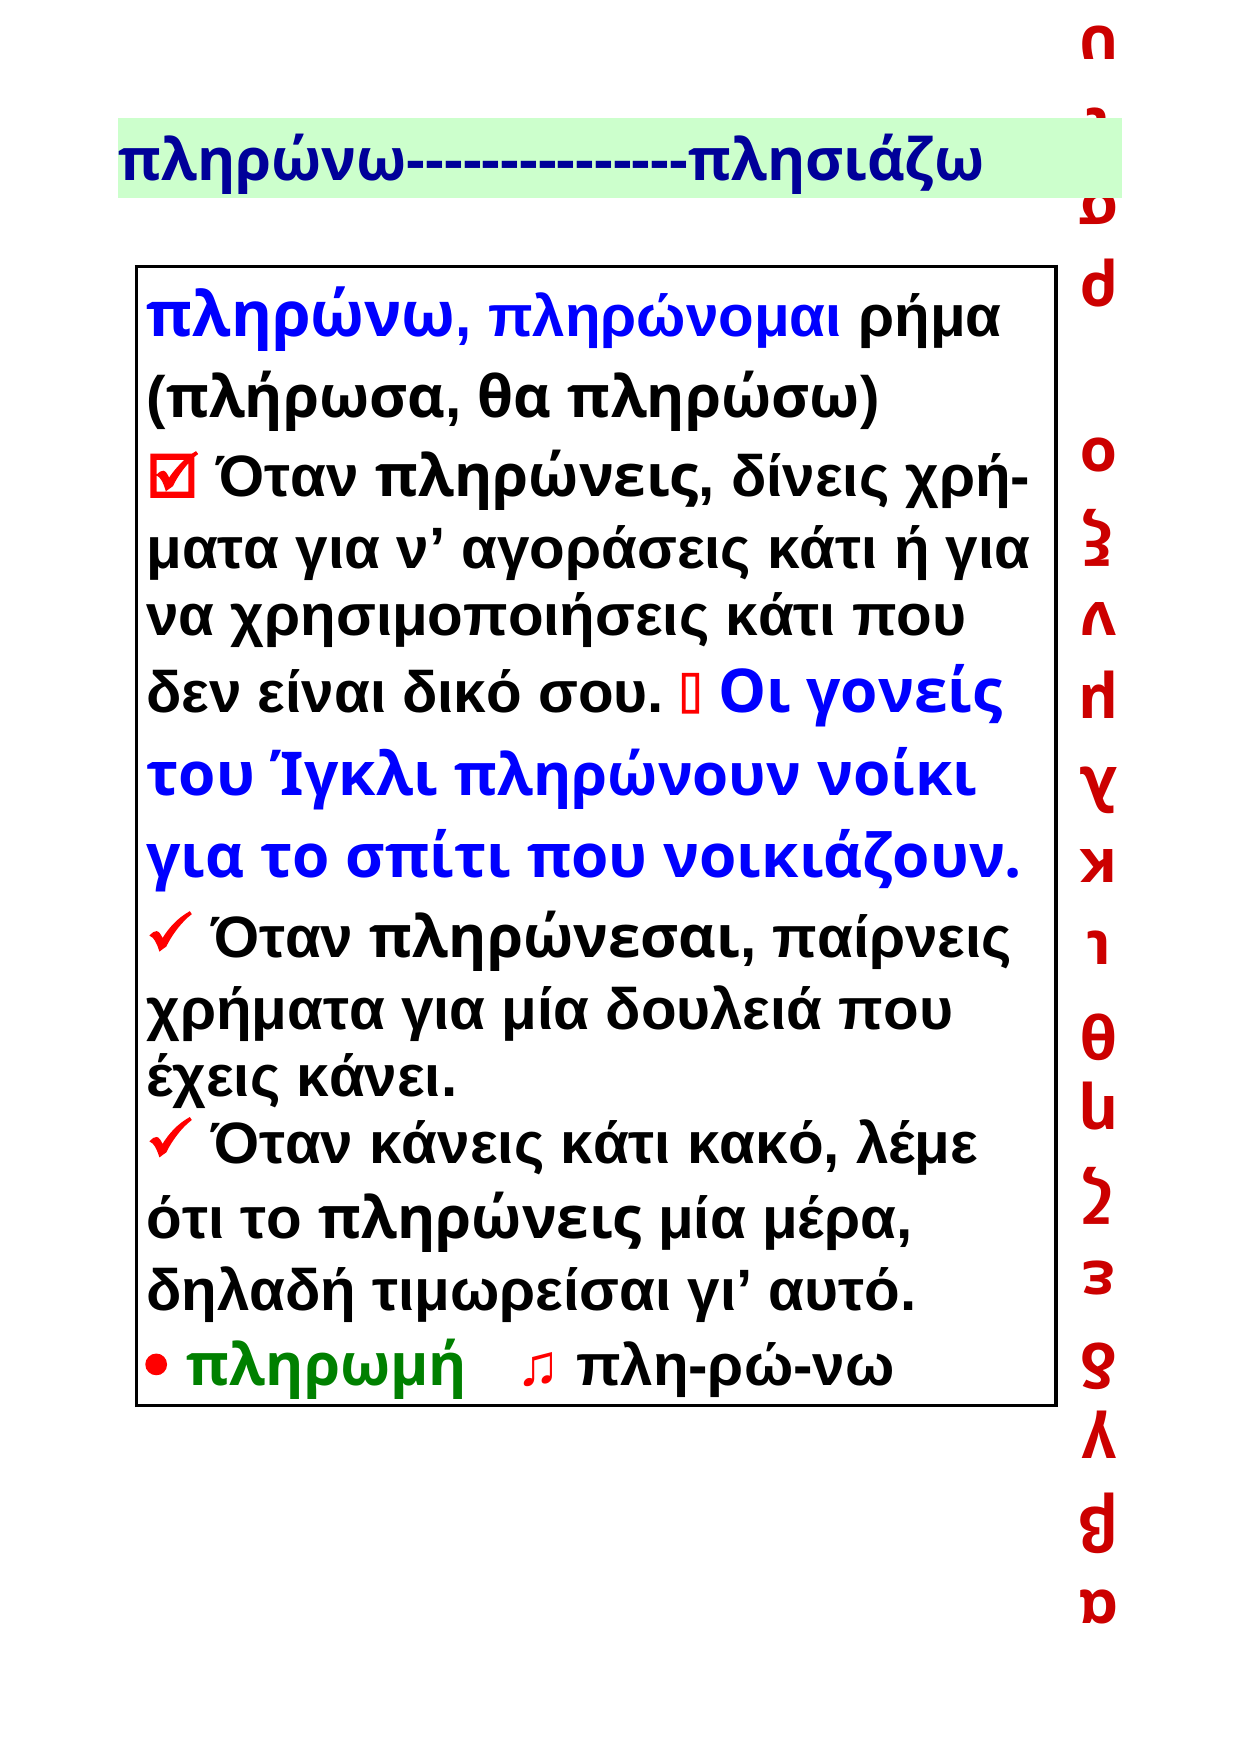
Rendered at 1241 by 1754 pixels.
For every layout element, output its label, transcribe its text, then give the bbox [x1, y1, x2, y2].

text πληρωμή ♫ πλη-ρώ-νω [138, 1322, 1054, 1404]
text Όταν κάνεις κάτι κακό, λέμε ότι το πληρώνεις μία μέρα, δηλαδή τιμωρείσαι γι’ αυτό. [138, 1109, 1054, 1322]
text Όταν πληρώνεις, δίνεις χρή-ματα για ν’ αγοράσεις κάτι ή για να χρησιμοποιήσεις κάτι που δεν είναι δικό σου. Οι γονείς του Ίγκλι πληρώνουν νοίκι για το σπίτι που νοικιάζουν. [138, 429, 1054, 895]
text πληρώνω---------------πλησιάζω [118, 118, 1122, 198]
text Όταν πληρώνεσαι, παίρνεις χρήματα για μία δουλειά που έχεις κάνει. [138, 895, 1054, 1109]
text πληρώνω, πληρώνομαι ρήμα (πλήρωσα, θα πληρώσω) [138, 268, 1054, 429]
